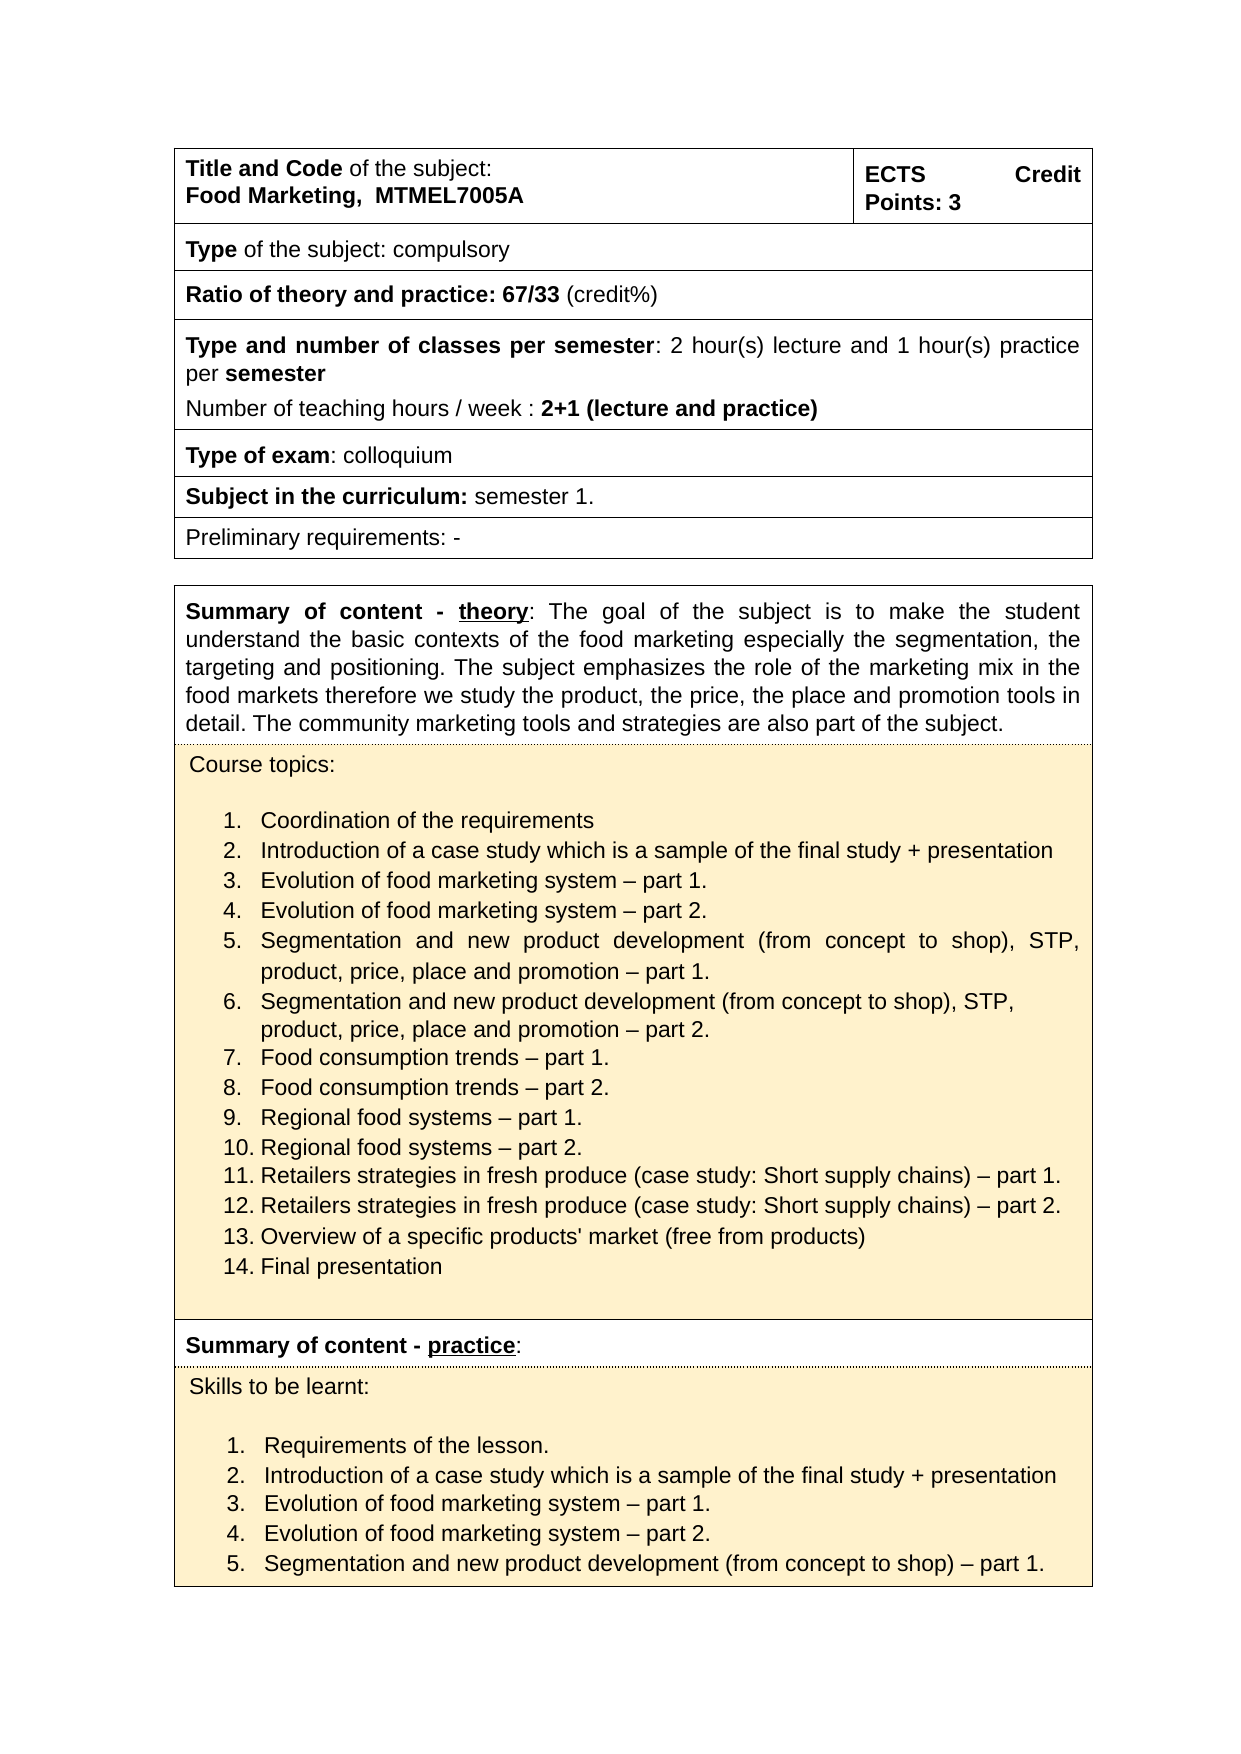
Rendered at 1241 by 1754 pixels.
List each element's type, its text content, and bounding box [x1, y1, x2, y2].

table_cell Summary of content - practice: [175, 1320, 1092, 1366]
table_header ECTS Credit Points: 3 [854, 149, 1092, 223]
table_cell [175, 1366, 1092, 1586]
table_cell Type and number of classes per semester: 2 hour(s) lecture and 1 hour(s) practice per semester Number of teaching hours / week : 2+1 (lecture and practice) [175, 320, 1092, 428]
table_cell Subject in the curriculum: semester 1. [175, 477, 1092, 517]
table_cell Type of the subject: compulsory [175, 224, 1092, 270]
table_cell Course topics: Coordination of the requirements Introduction of a case study which is a sample of the final study + presentation Evolution of food marketing system – part 1. Evolution of food marketing system – part 2. Segmentation and new product development (from concept to shop), STP, product, price, place and promotion – part 1. Segmentation and new product development (from concept to shop), STP, product, price, place and promotion – part 2. Food consumption trends – part 1. Food consumption trends – part 2. Regional food systems – part 1. Regional food systems – part 2. Retailers strategies in fresh produce (case study: Short supply chains) – part 1. Retailers strategies in fresh produce (case study: Short supply chains) – part 2. Overview of a specific products' market (free from products) Final presentation [175, 744, 1092, 1319]
table_cell Ratio of theory and practice: 67/33 (credit%) [175, 271, 1092, 319]
table_cell Preliminary requirements: - [175, 518, 1092, 557]
table_header Summary of content - theory: The goal of the subject is to make the student understand the basic contexts of the food marketing especially the segmentation, the targeting and positioning. The subject emphasizes the role of the marketing mix in the food markets therefore we study the product, the price, the place and promotion tools in detail. The community marketing tools and strategies are also part of the subject. [175, 586, 1092, 744]
table_header Title and Code of the subject: Food Marketing, MTMEL7005A [175, 149, 853, 223]
table_cell Type of exam: colloquium [175, 430, 1092, 476]
